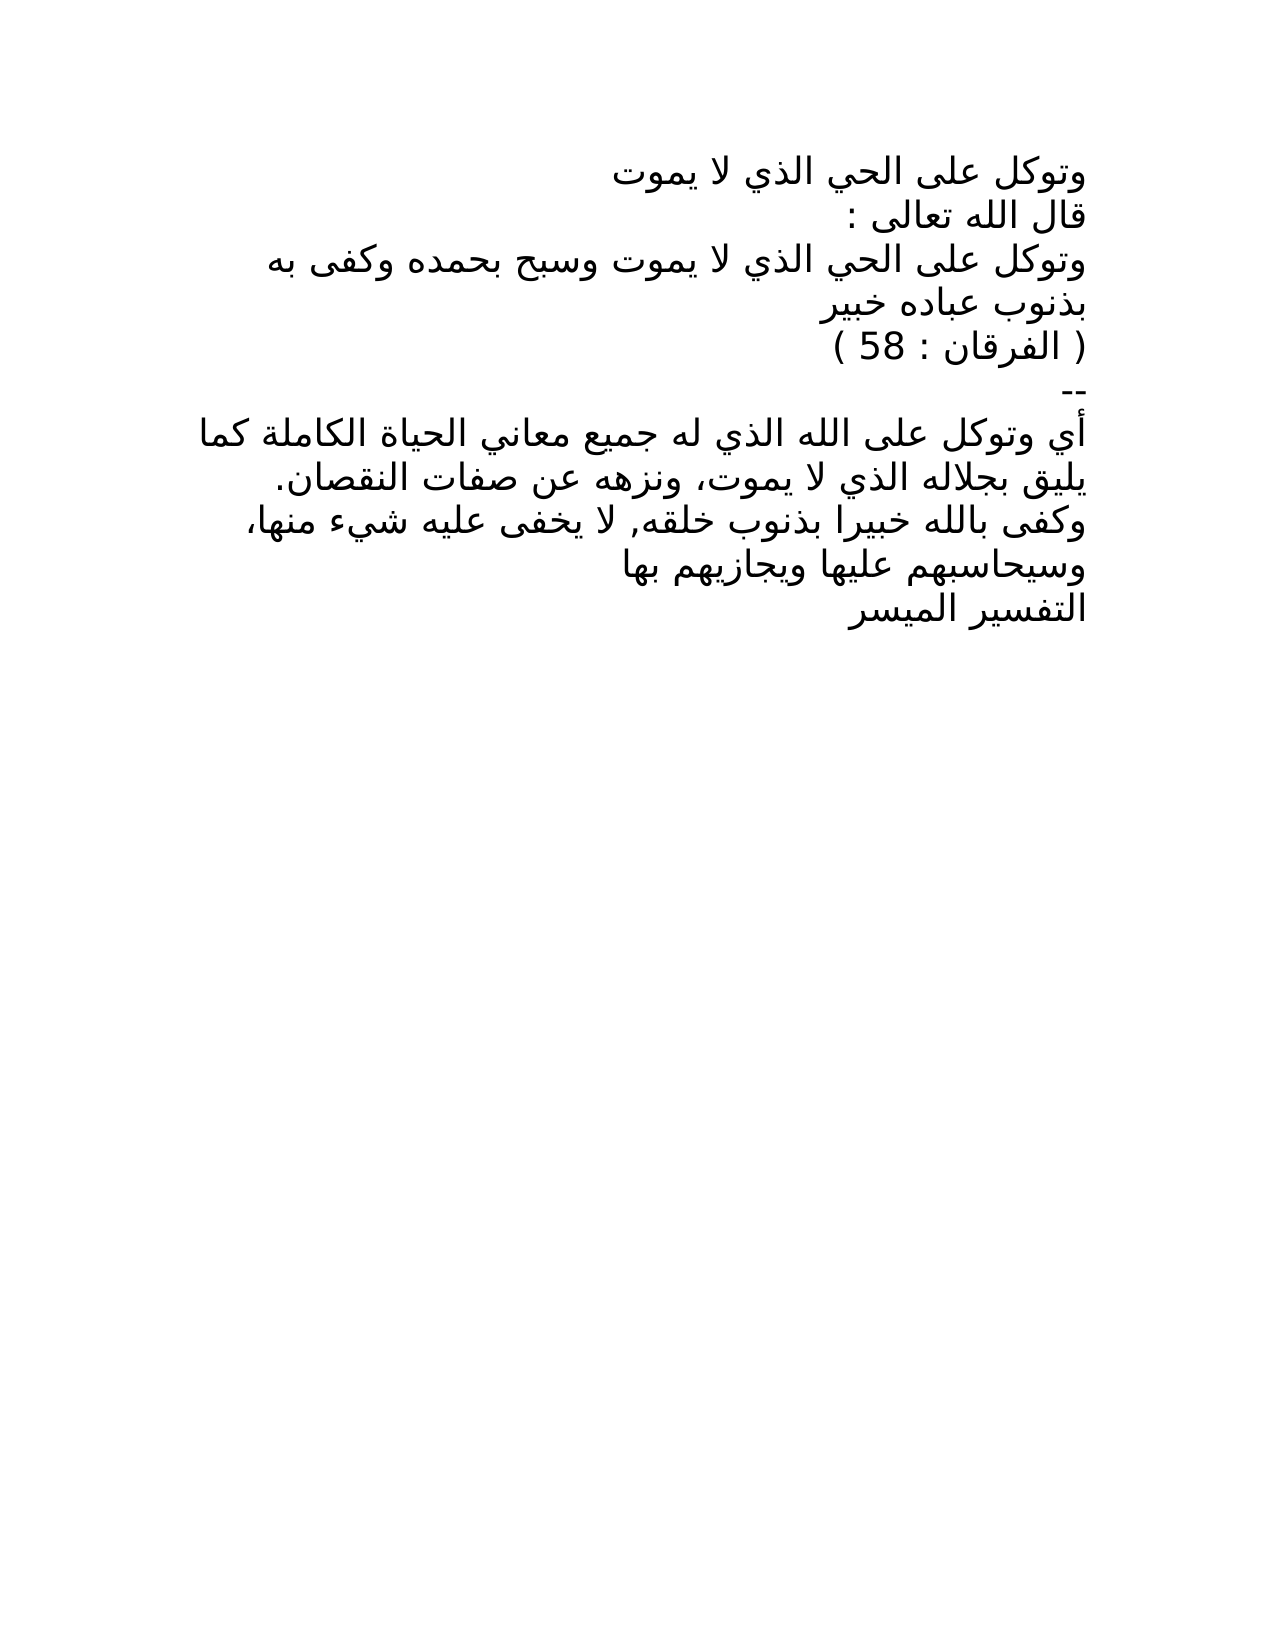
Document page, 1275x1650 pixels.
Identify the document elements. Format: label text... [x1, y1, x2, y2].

text قال الله تعالى : [187, 194, 1087, 237]
text التفسير الميسر [187, 586, 1087, 630]
text وتوكل على الحي الذي لا يموت [187, 150, 1087, 194]
text وتوكل على الحي الذي لا يموت وسبح بحمده وكفى به بذنوب عباده خبير [187, 237, 1087, 324]
text -- [187, 368, 1087, 412]
text ( الفرقان : 58 ) [187, 324, 1087, 368]
text أي وتوكل على الله الذي له جميع معاني الحياة الكاملة كما يليق بجلاله الذي لا يموت، ونزهه عن صفات النقصان. وكفى بالله خبيرا بذنوب خلقه, لا يخفى عليه شيء منها، وسيحاسبهم عليها ويجازيهم بها [187, 412, 1087, 586]
